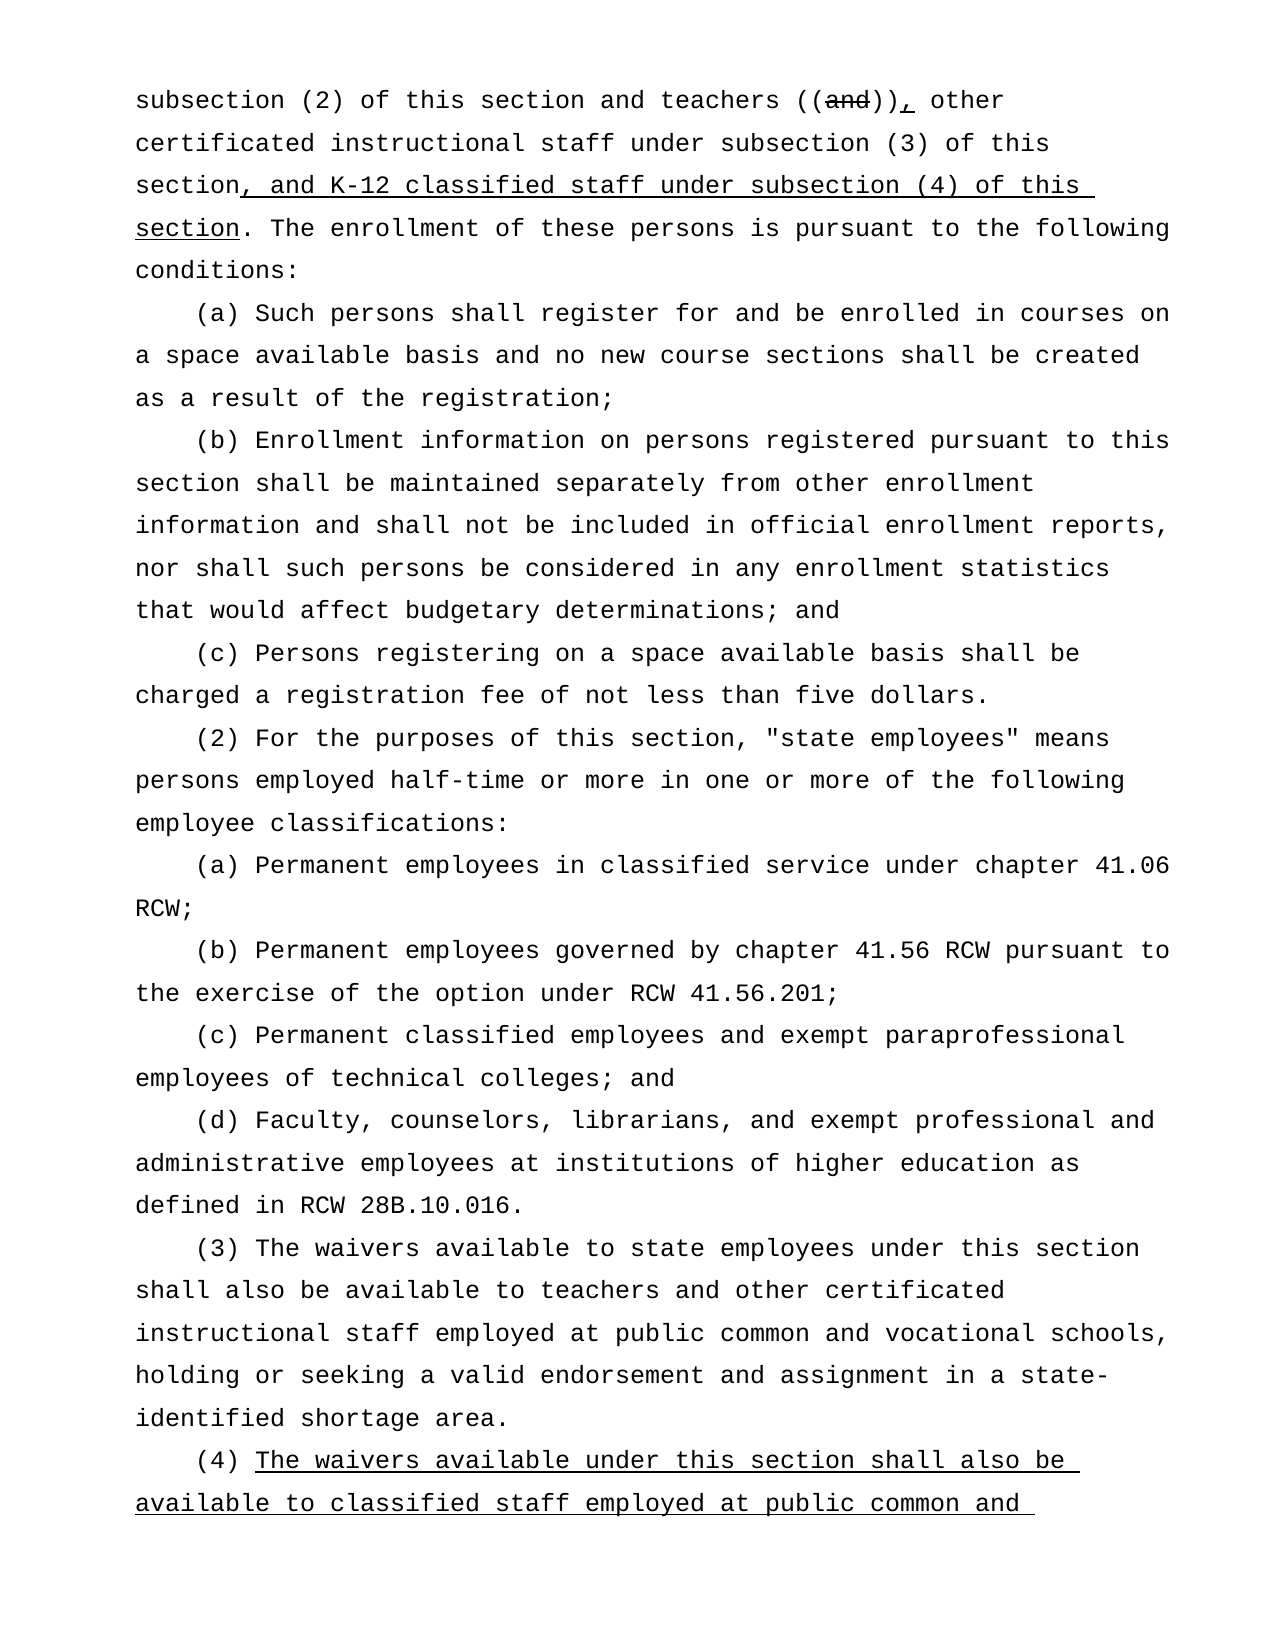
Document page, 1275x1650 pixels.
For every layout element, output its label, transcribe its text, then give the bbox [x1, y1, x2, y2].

text (c) Persons registering on a space available basis shall be charged a registration fee of not less than five dollars. [135, 627, 1170, 712]
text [135, 1435, 1170, 1520]
text (b) Enrollment information on persons registered pursuant to this section shall be maintained separately from other enrollment information and shall not be included in official enrollment reports, nor shall such persons be considered in any enrollment statistics that would affect budgetary determinations; and [135, 415, 1170, 627]
text (2) For the purposes of this section, "state employees" means persons employed half-time or more in one or more of the following employee classifications: [135, 712, 1170, 840]
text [135, 75, 1170, 287]
text (b) Permanent employees governed by chapter 41.56 RCW pursuant to the exercise of the option under RCW 41.56.201; [135, 925, 1170, 1010]
text (d) Faculty, counselors, librarians, and exempt professional and administrative employees at institutions of higher education as defined in RCW 28B.10.016. [135, 1095, 1170, 1222]
text (a) Permanent employees in classified service under chapter 41.06 RCW; [135, 840, 1170, 925]
text (a) Such persons shall register for and be enrolled in courses on a space available basis and no new course sections shall be created as a result of the registration; [135, 287, 1170, 415]
text (c) Permanent classified employees and exempt paraprofessional employees of technical colleges; and [135, 1010, 1170, 1095]
text (3) The waivers available to state employees under this section shall also be available to teachers and other certificated instructional staff employed at public common and vocational schools, holding or seeking a valid endorsement and assignment in a state-identified shortage area. [135, 1222, 1170, 1435]
